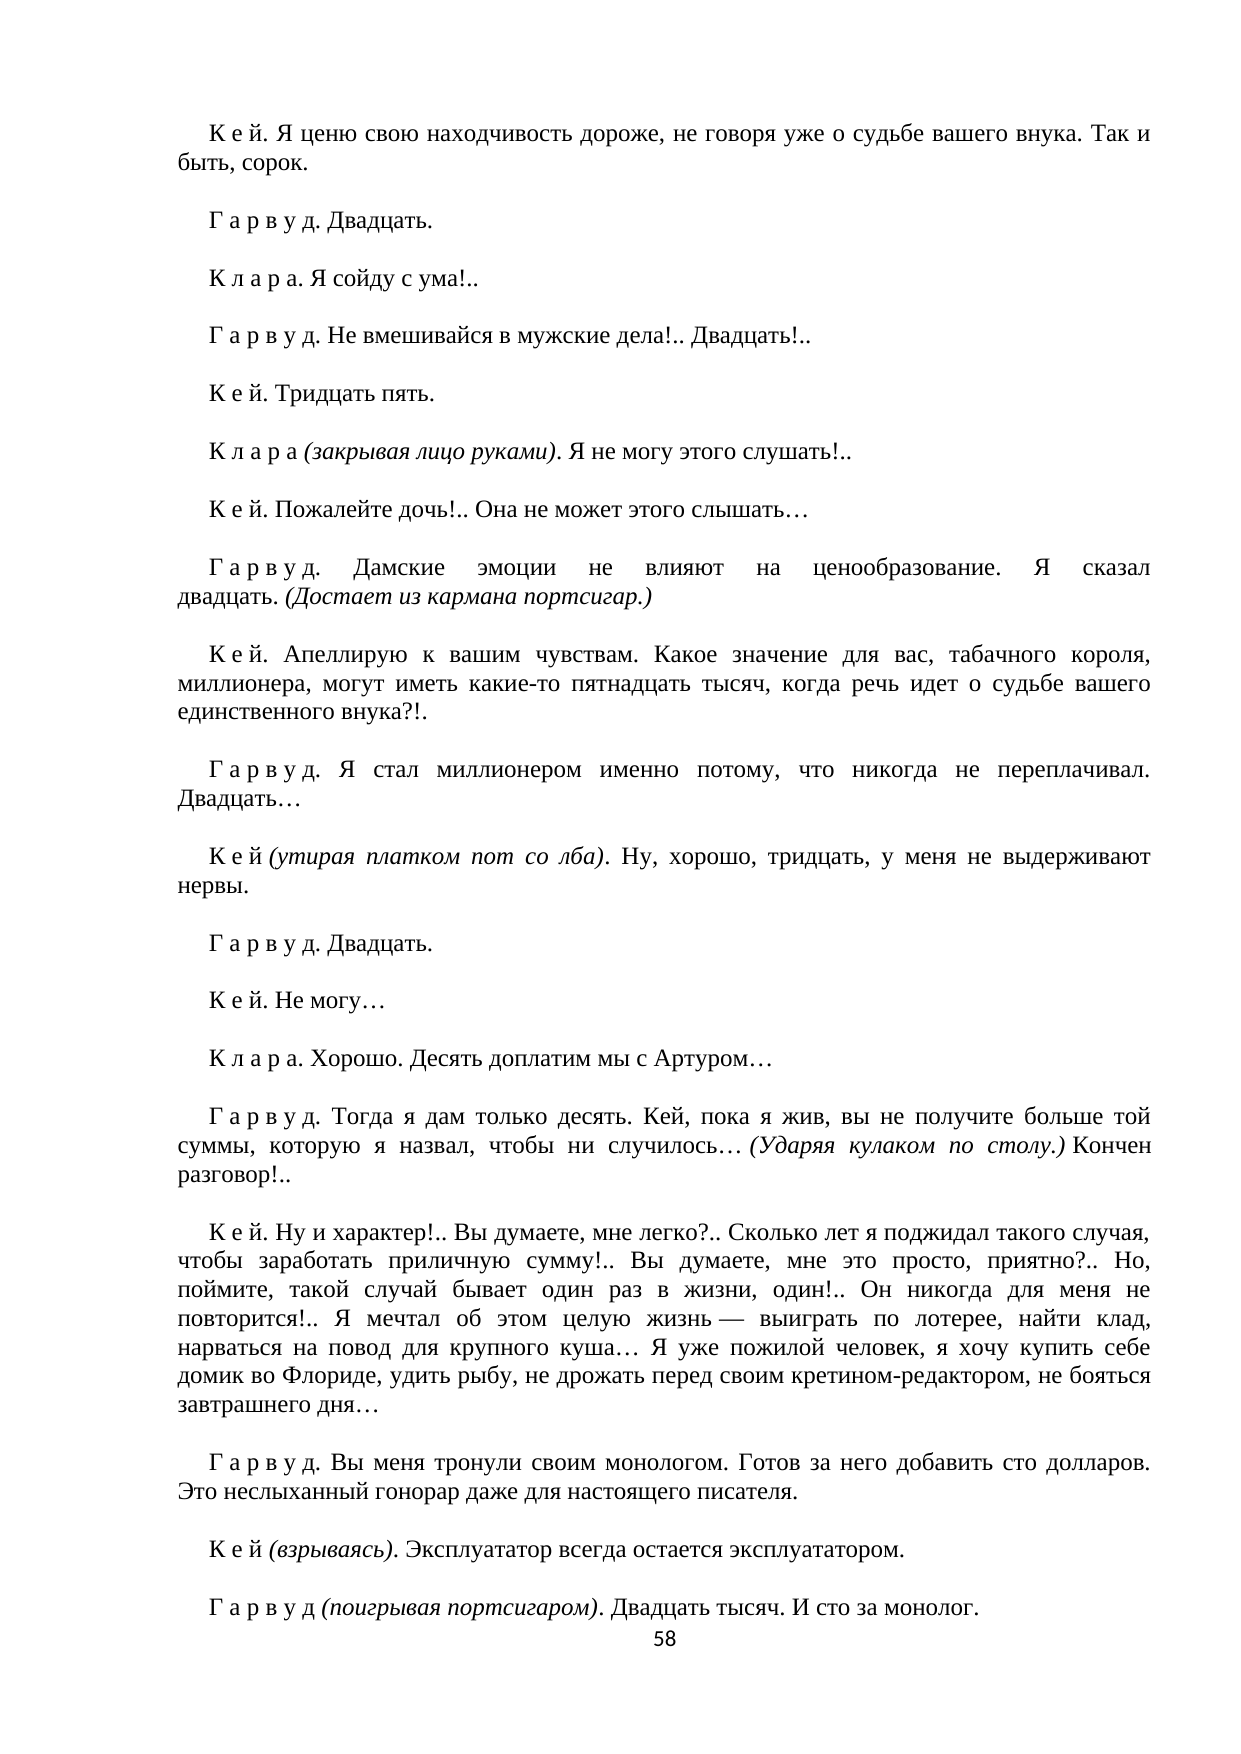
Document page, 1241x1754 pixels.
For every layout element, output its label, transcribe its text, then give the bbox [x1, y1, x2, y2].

text К е й. Я ценю свою находчивость дороже, не говоря уже о судьбе вашего внука. Так и быть, сорок. [177, 118, 1152, 176]
text Г а р в у д. Не вмешивайся в мужские дела!.. Двадцать!.. [177, 321, 1152, 349]
text К е й. Тридцать пять. [177, 378, 1152, 407]
text К е й. Ну и характер!.. Вы думаете, мне легко?.. Сколько лет я поджидал такого случая, чтобы заработать приличную сумму!.. Вы думаете, мне это просто, приятно?.. Но, поймите, такой случай бывает один раз в жизни, один!.. Он никогда для меня не повторится!.. Я мечтал об этом целую жизнь — выиграть по лотерее, найти клад, нарваться на повод для крупного куша… Я уже пожилой человек, я хочу купить себе домик во Флориде, удить рыбу, не дрожать перед своим кретином-редактором, не бояться завтрашнего дня… [177, 1217, 1152, 1418]
text К е й. Апеллирую к вашим чувствам. Какое значение для вас, табачного короля, миллионера, могут иметь какие-то пятнадцать тысяч, когда речь идет о судьбе вашего единственного внука?!. [177, 639, 1152, 725]
text К е й. Не могу… [177, 986, 1152, 1014]
text К л а р а (закрывая лицо руками). Я не могу этого слушать!.. [177, 436, 1152, 465]
text Г а р в у д. Двадцать. [177, 205, 1152, 233]
text Г а р в у д (поигрывая портсигаром). Двадцать тысяч. И сто за монолог. [177, 1592, 1152, 1621]
text К л а р а. Хорошо. Десять доплатим мы с Артуром… [177, 1043, 1152, 1072]
text К е й (утирая платком пот со лба). Ну, хорошо, тридцать, у меня не выдерживают нервы. [177, 841, 1152, 898]
text Г а р в у д. Вы меня тронули своим монологом. Готов за него добавить сто долларов. Это неслыханный гонорар даже для настоящего писателя. [177, 1447, 1152, 1505]
text Г а р в у д. Двадцать. [177, 928, 1152, 956]
text К л а р а. Я сойду с ума!.. [177, 263, 1152, 291]
text Г а р в у д. Тогда я дам только десять. Кей, пока я жив, вы не получите больше той суммы, которую я назвал, чтобы ни случилось… (Ударяя кулаком по столу.) Кончен разговор!.. [177, 1101, 1152, 1188]
text К е й. Пожалейте дочь!.. Она не может этого слышать… [177, 494, 1152, 523]
text Г а р в у д. Дамские эмоции не влияют на ценообразование. Я сказал двадцать. (Достает из кармана портсигар.) [177, 552, 1152, 610]
text К е й (взрываясь). Эксплуататор всегда остается эксплуататором. [177, 1534, 1152, 1563]
text Г а р в у д. Я стал миллионером именно потому, что никогда не переплачивал. Двадцать… [177, 754, 1152, 812]
